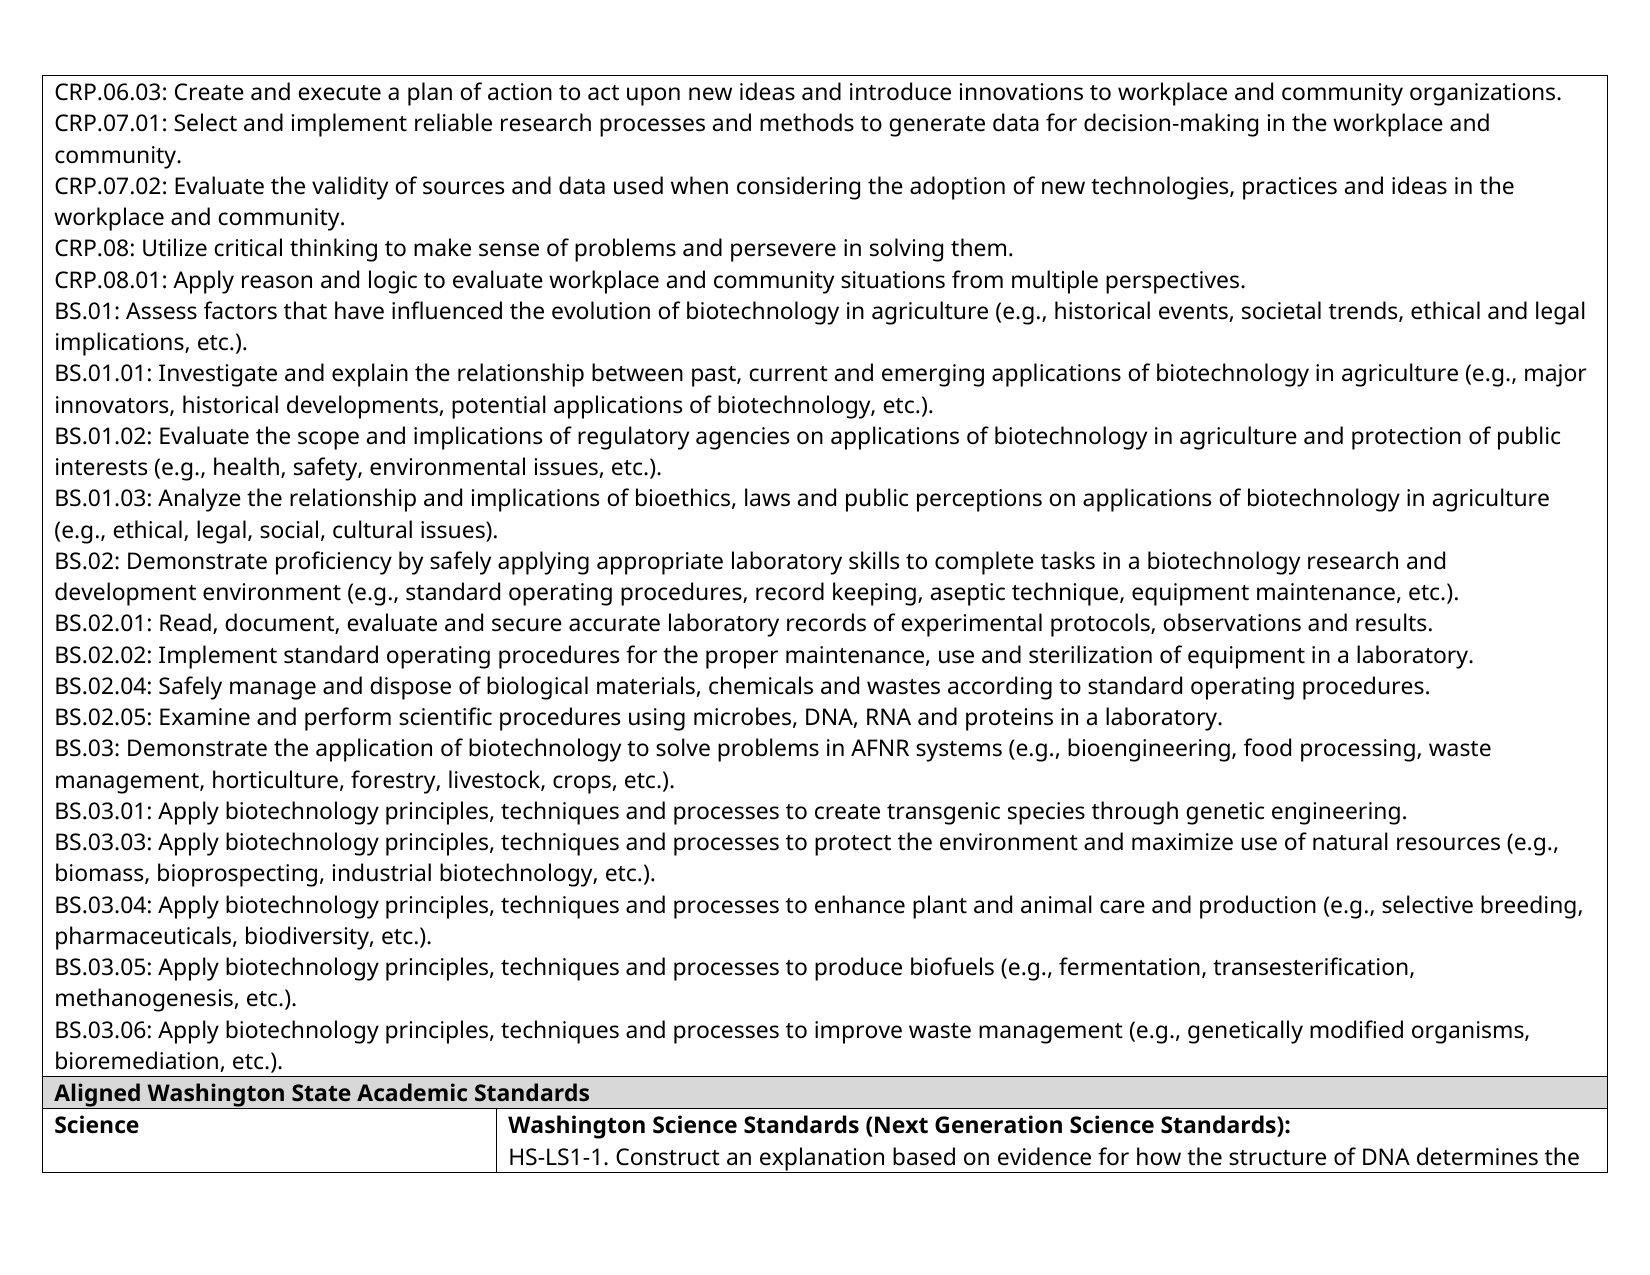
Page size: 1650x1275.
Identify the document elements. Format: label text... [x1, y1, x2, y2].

table_cell Aligned Washington State Academic Standards [43, 1077, 1607, 1108]
table_cell Science [43, 1109, 496, 1172]
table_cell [43, 76, 1607, 1076]
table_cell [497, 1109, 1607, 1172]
